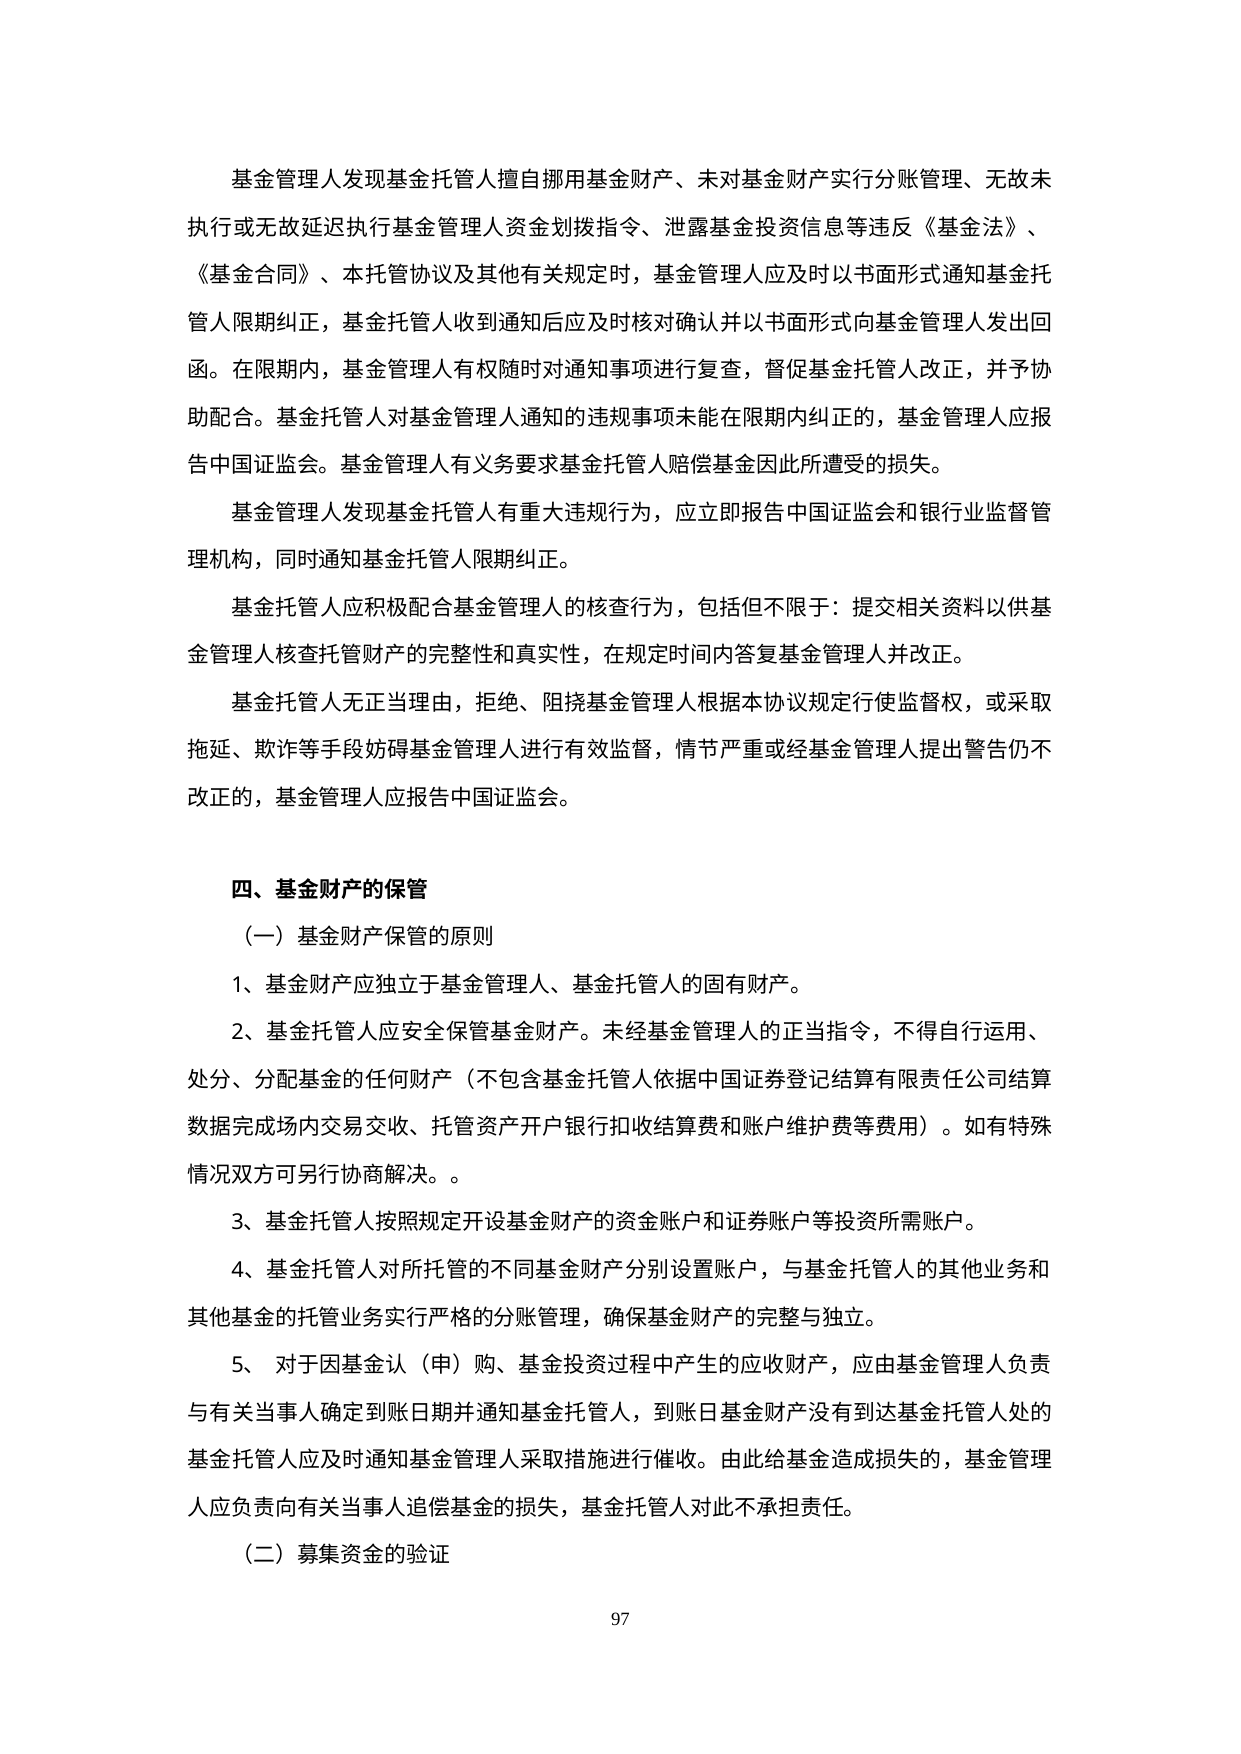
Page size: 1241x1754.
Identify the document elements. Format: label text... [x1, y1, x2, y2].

text 四、基金财产的保管 [187, 872, 1053, 903]
text 4、基金托管人对所托管的不同基金财产分别设置账户，与基金托管人的其他业务和其他基金的托管业务实行严格的分账管理，确保基金财产的完整与独立。 [187, 1252, 1053, 1331]
text 基金托管人应积极配合基金管理人的核查行为，包括但不限于：提交相关资料以供基金管理人核查托管财产的完整性和真实性，在规定时间内答复基金管理人并改正。 [187, 589, 1053, 669]
text （一）基金财产保管的原则 [187, 919, 1053, 951]
text （二）募集资金的验证 [187, 1537, 1053, 1569]
text 5、 对于因基金认（申）购、基金投资过程中产生的应收财产，应由基金管理人负责与有关当事人确定到账日期并通知基金托管人，到账日基金财产没有到达基金托管人处的，基金托管人应及时通知基金管理人采取措施进行催收。由此给基金造成损失的，基金管理人应负责向有关当事人追偿基金的损失，基金托管人对此不承担责任。 [187, 1347, 1053, 1521]
text 基金托管人无正当理由，拒绝、阻挠基金管理人根据本协议规定行使监督权，或采取拖延、欺诈等手段妨碍基金管理人进行有效监督，情节严重或经基金管理人提出警告仍不改正的，基金管理人应报告中国证监会。 [187, 684, 1053, 811]
text 2、基金托管人应安全保管基金财产。未经基金管理人的正当指令，不得自行运用、处分、分配基金的任何财产（不包含基金托管人依据中国证券登记结算有限责任公司结算数据完成场内交易交收、托管资产开户银行扣收结算费和账户维护费等费用）。如有特殊情况双方可另行协商解决。。 [187, 1014, 1053, 1188]
text 3、基金托管人按照规定开设基金财产的资金账户和证券账户等投资所需账户。 [187, 1204, 1053, 1236]
text 1、基金财产应独立于基金管理人、基金托管人的固有财产。 [187, 967, 1053, 998]
text 基金管理人发现基金托管人有重大违规行为，应立即报告中国证监会和银行业监督管理机构，同时通知基金托管人限期纠正。 [187, 494, 1053, 574]
text 基金管理人发现基金托管人擅自挪用基金财产、未对基金财产实行分账管理、无故未执行或无故延迟执行基金管理人资金划拨指令、泄露基金投资信息等违反《基金法》、《基金合同》、本托管协议及其他有关规定时，基金管理人应及时以书面形式通知基金托管人限期纠正，基金托管人收到通知后应及时核对确认并以书面形式向基金管理人发出回函。在限期内，基金管理人有权随时对通知事项进行复查，督促基金托管人改正，并予协助配合。基金托管人对基金管理人通知的违规事项未能在限期内纠正的，基金管理人应报告中国证监会。基金管理人有义务要求基金托管人赔偿基金因此所遭受的损失。 [187, 162, 1053, 479]
